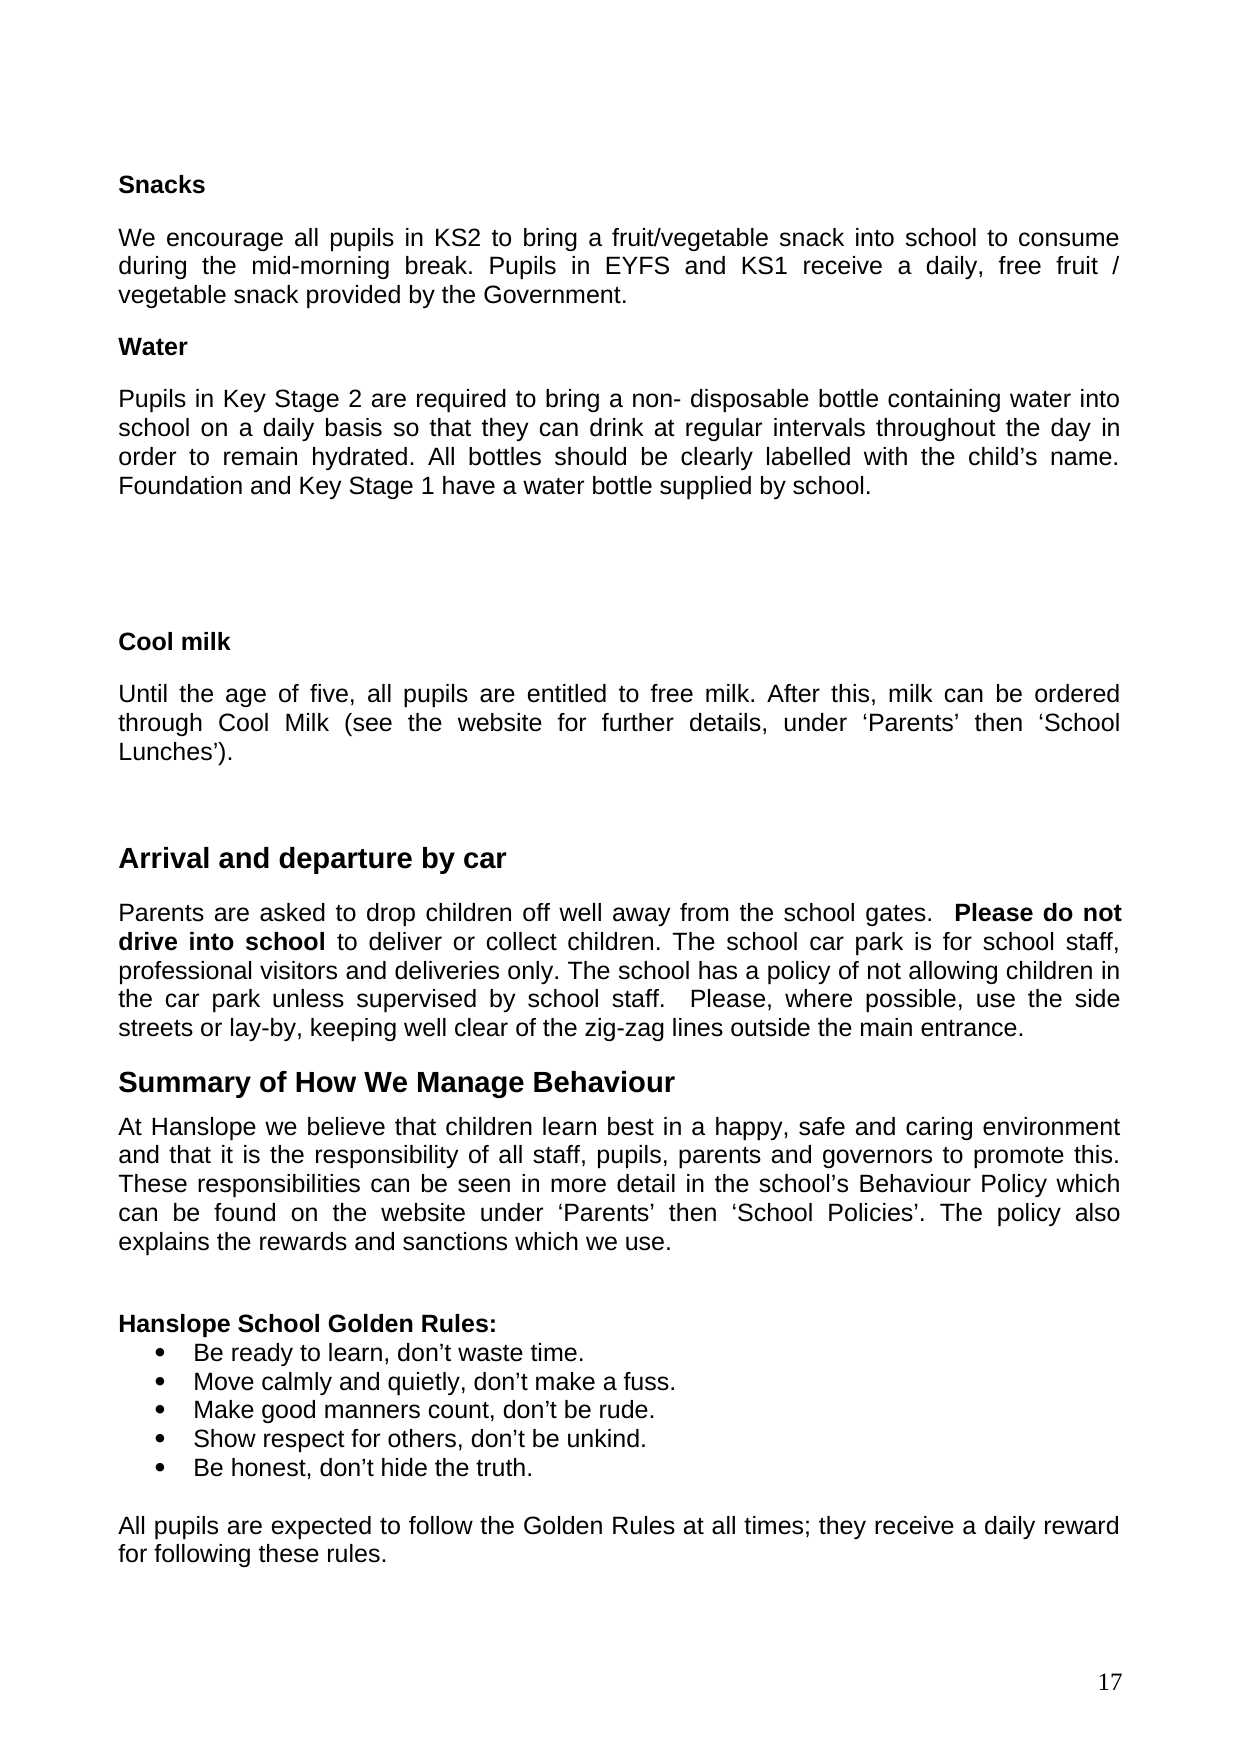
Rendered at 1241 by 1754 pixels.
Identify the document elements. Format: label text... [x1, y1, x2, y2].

text Parents are asked to drop children off well away from the school gates. Please do not drive into school to deliver or collect children. The school car park is for school staff, professional visitors and deliveries only. The school has a policy of not allowing children in the car park unless supervised by school staff. Please, where possible, use the side streets or lay-by, keeping well clear of the zig-zag lines outside the main entrance. [118, 898, 1122, 1042]
text Until the age of five, all pupils are entitled to free milk. After this, milk can be ordered through Cool Milk (see the website for further details, under ‘Parents’ then ‘School Lunches’). [118, 679, 1122, 766]
text Arrival and departure by car [118, 841, 1122, 875]
text Pupils in Key Stage 2 are required to bring a non- disposable bottle containing water into school on a daily basis so that they can drink at regular intervals throughout the day in order to remain hydrated. All bottles should be clearly labelled with the child’s name. Foundation and Key Stage 1 have a water bottle supplied by school. [118, 384, 1122, 499]
text Summary of How We Manage Behaviour [118, 1065, 1122, 1099]
text Cool milk [118, 627, 1122, 656]
text Snacks [118, 170, 1122, 199]
text At Hanslope we believe that children learn best in a happy, safe and caring environment and that it is the responsibility of all staff, pupils, parents and governors to promote this. These responsibilities can be seen in more detail in the school’s Behaviour Policy which can be found on the website under ‘Parents’ then ‘School Policies’. The policy also explains the rewards and sanctions which we use. [118, 1111, 1122, 1255]
list All pupils are expected to follow the Golden Rules at all times; they receive a daily reward for following these rules. [118, 1511, 1122, 1568]
text Water [118, 332, 1122, 361]
list Show respect for others, don’t be unkind. [156, 1424, 1122, 1453]
text Hanslope School Golden Rules: [118, 1309, 1122, 1338]
list Be ready to learn, don’t waste time. [156, 1338, 1122, 1367]
text We encourage all pupils in KS2 to bring a fruit/vegetable snack into school to consume during the mid-morning break. Pupils in EYFS and KS1 receive a daily, free fruit / vegetable snack provided by the Government. [118, 222, 1122, 309]
list Move calmly and quietly, don’t make a fuss. [156, 1367, 1122, 1395]
list Make good manners count, don’t be rude. [156, 1395, 1122, 1424]
list Be honest, don’t hide the truth. [156, 1453, 1122, 1482]
